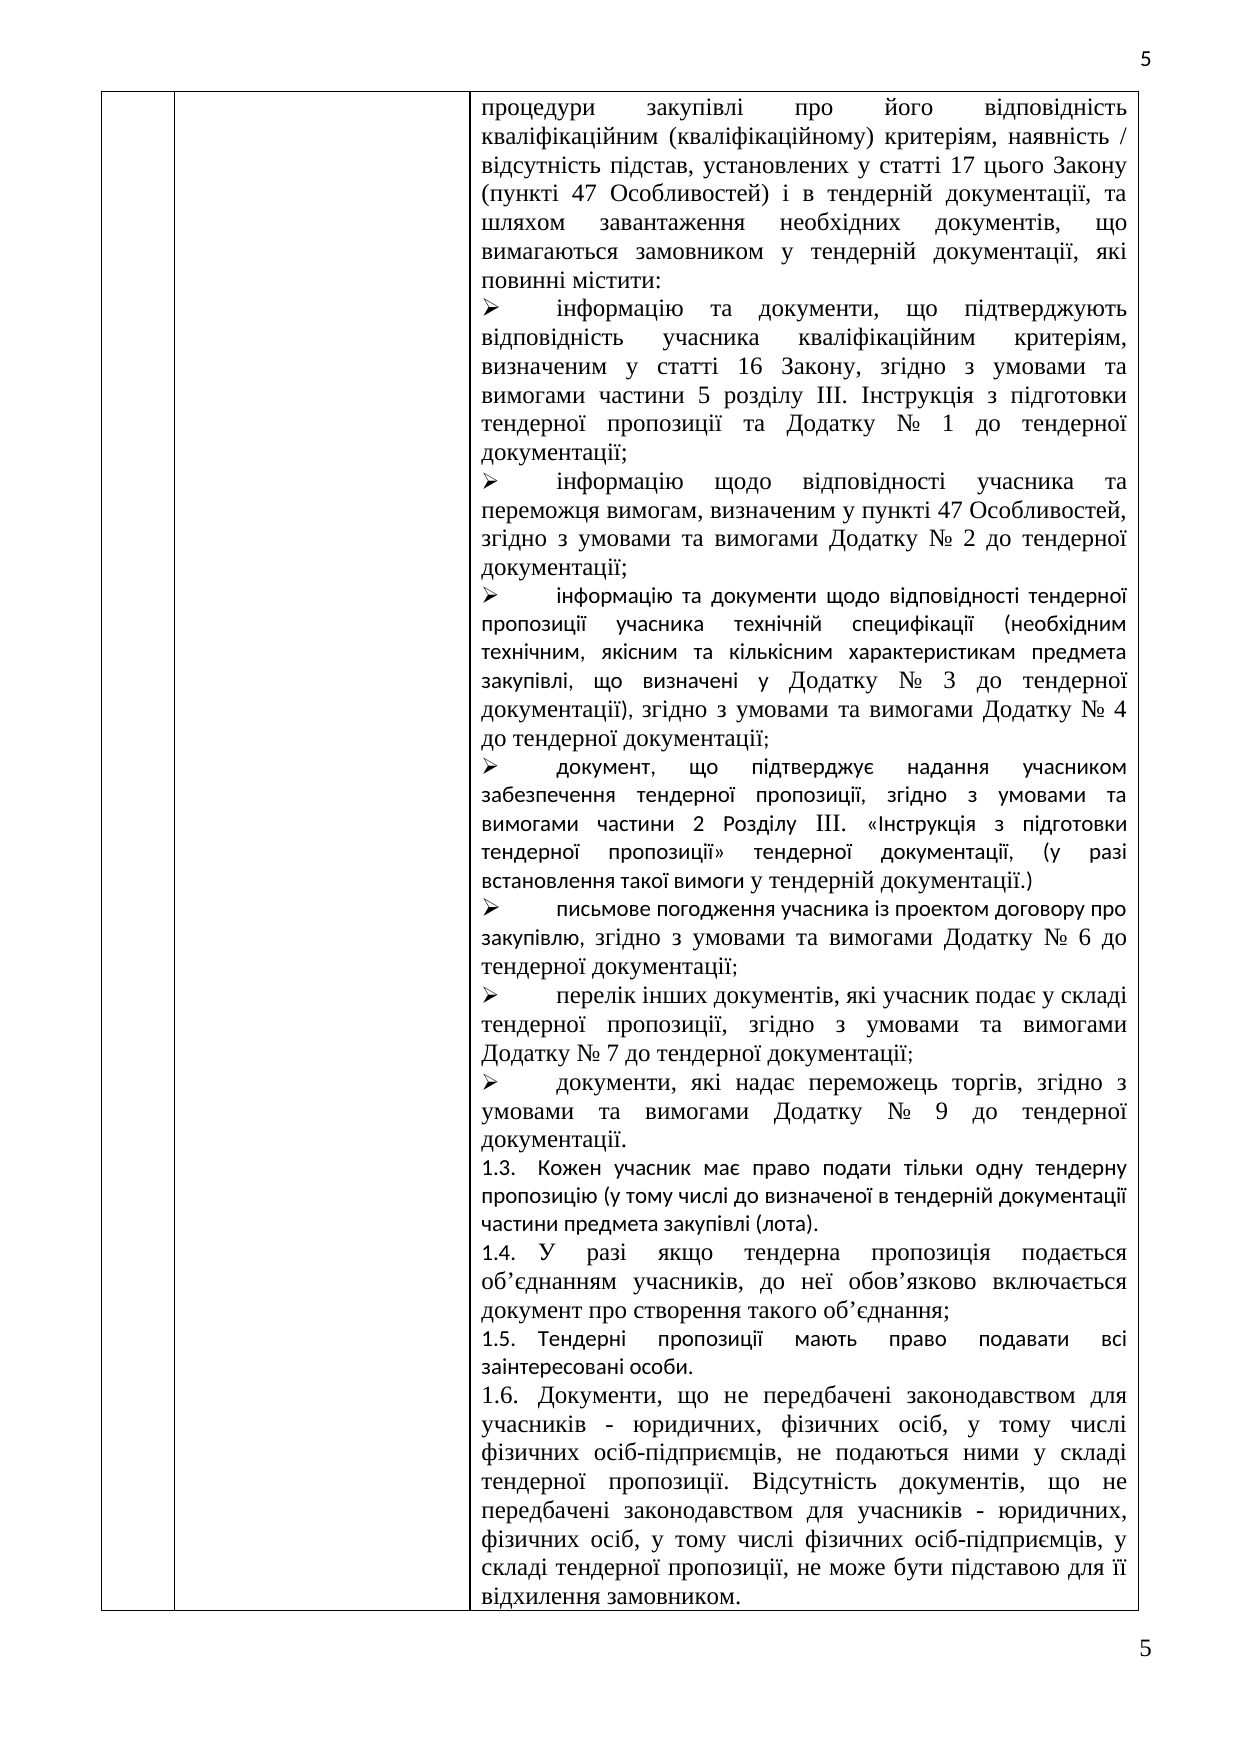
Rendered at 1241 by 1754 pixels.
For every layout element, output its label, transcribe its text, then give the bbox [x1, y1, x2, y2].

table_cell 1 [102, 92, 174, 1610]
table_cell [471, 92, 1138, 1610]
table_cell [175, 92, 469, 1610]
